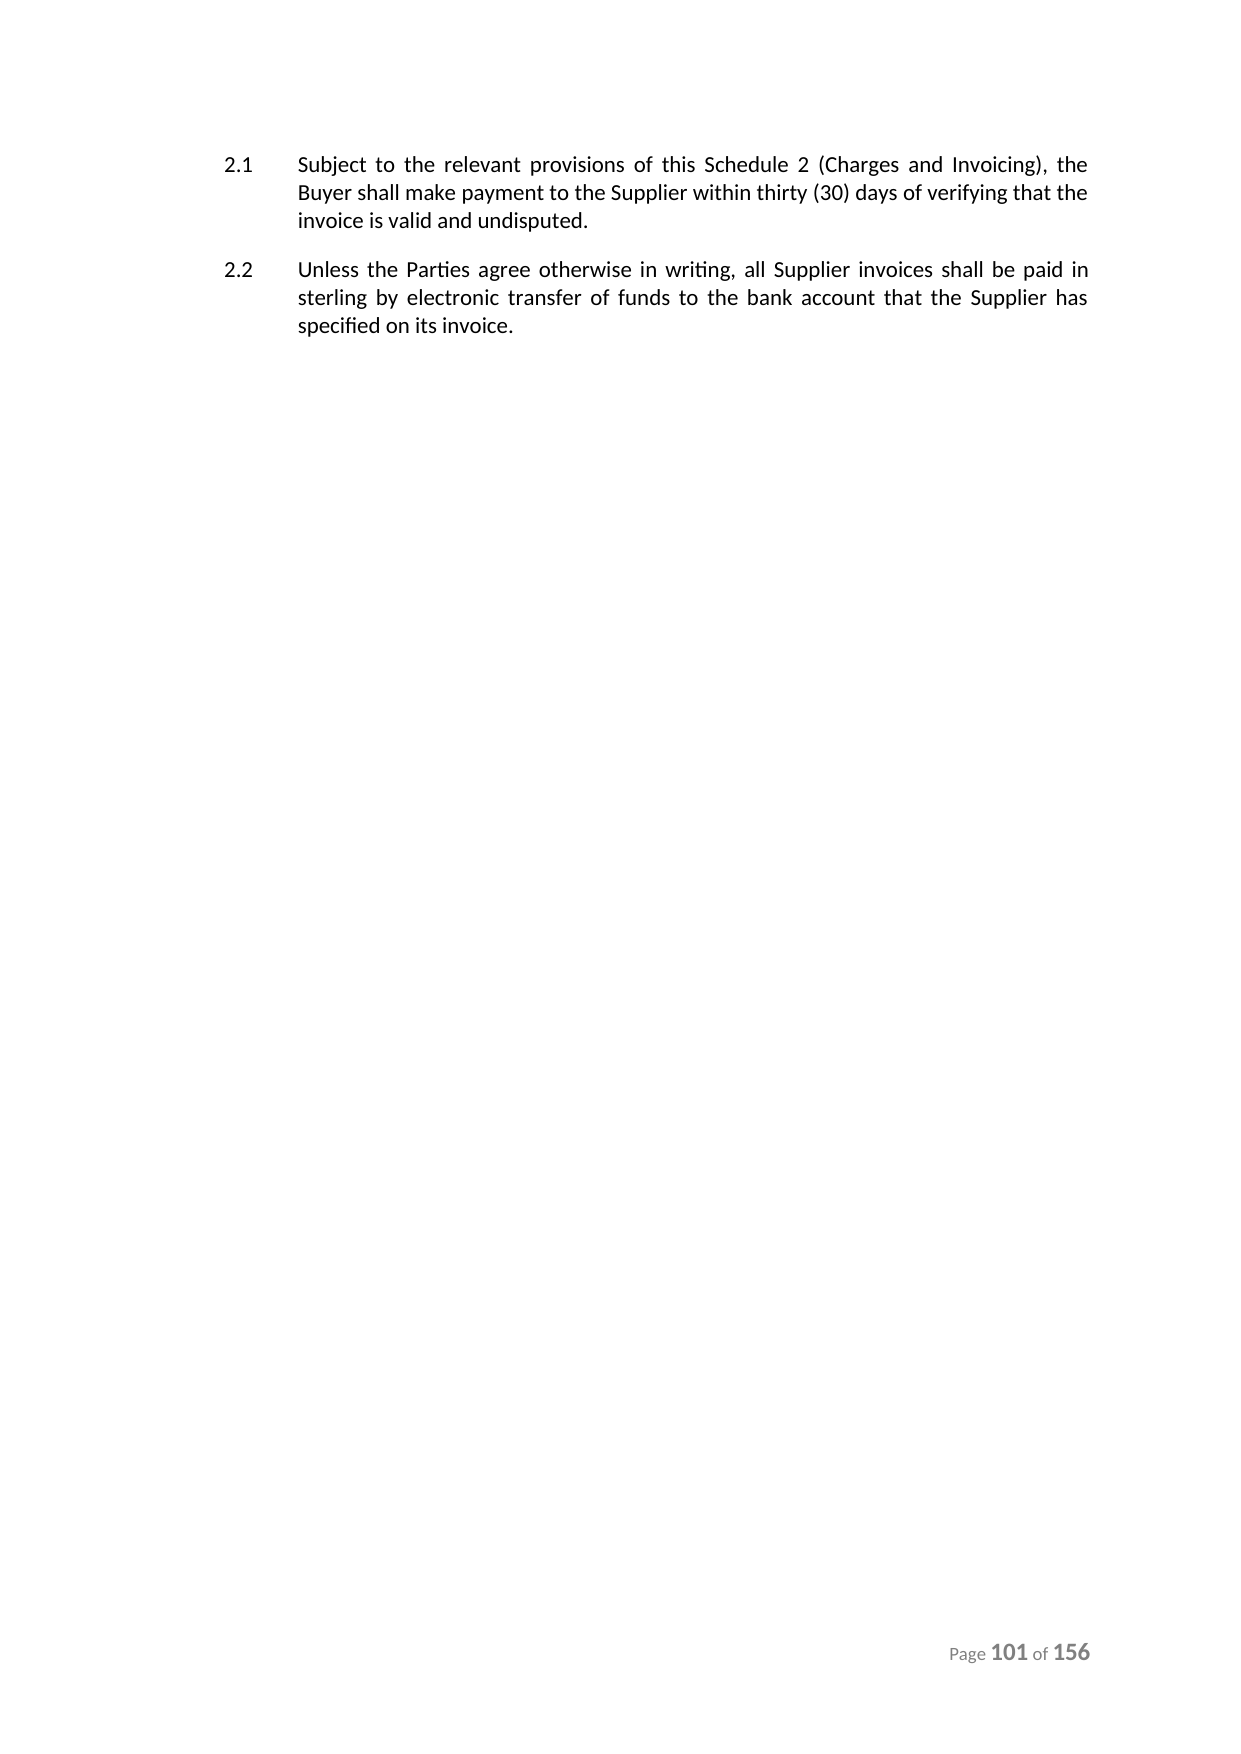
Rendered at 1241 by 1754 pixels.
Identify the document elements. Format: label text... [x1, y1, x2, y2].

list Subject to the relevant provisions of this Schedule 2 (Charges and Invoicing), the Buyer shall make payment to the Supplier within thirty (30) days of verifying that the invoice is valid and undisputed. [224, 150, 1090, 234]
list Unless the Parties agree otherwise in writing, all Supplier invoices shall be paid in sterling by electronic transfer of funds to the bank account that the Supplier has specified on its invoice. [224, 255, 1090, 339]
